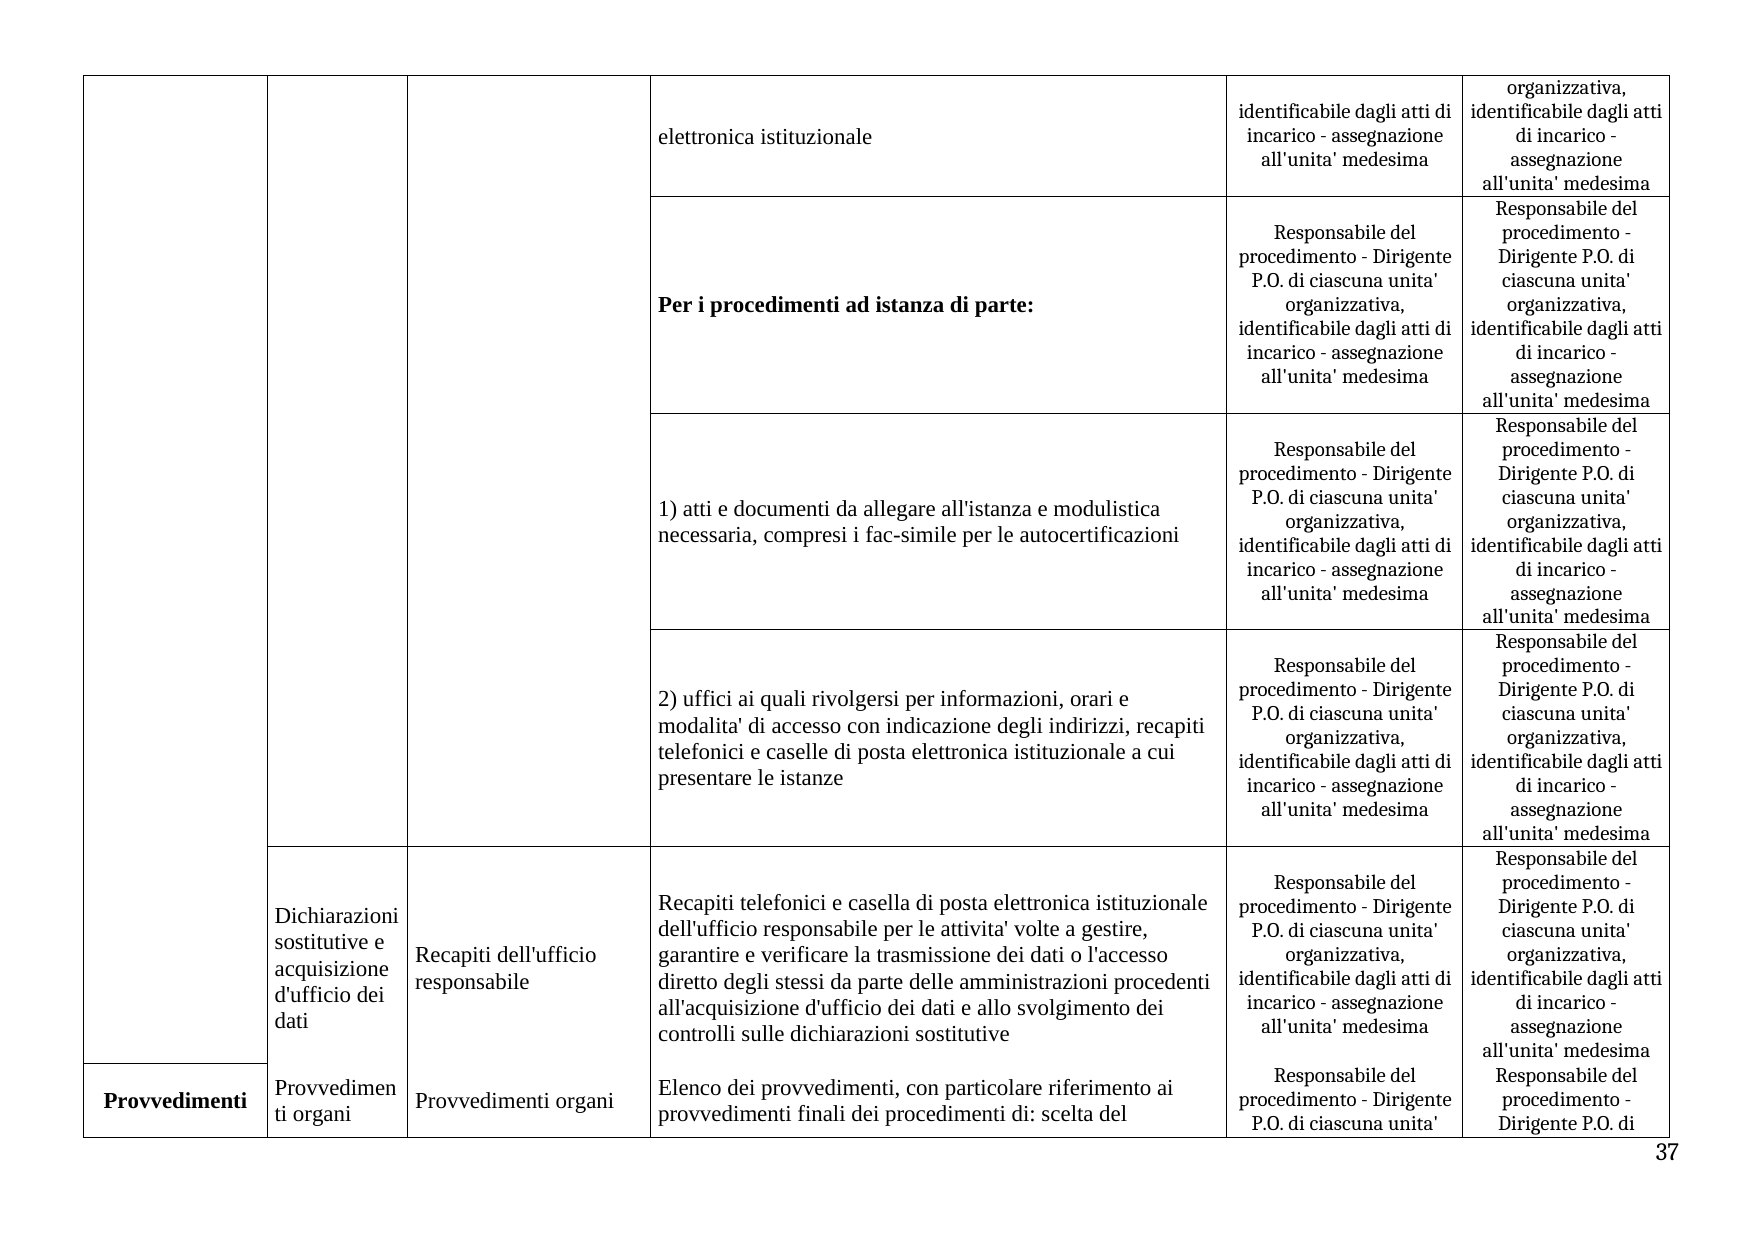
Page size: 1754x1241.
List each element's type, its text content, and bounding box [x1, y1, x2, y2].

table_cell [1227, 76, 1462, 196]
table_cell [1463, 76, 1669, 196]
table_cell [651, 76, 1226, 196]
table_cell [268, 1063, 407, 1137]
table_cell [408, 1063, 650, 1137]
table_cell Recapiti dell'ufficio responsabile [408, 847, 650, 1062]
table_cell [1227, 1063, 1462, 1137]
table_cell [651, 1063, 1226, 1137]
table_cell 2) uffici ai quali rivolgersi per informazioni, orari e modalita' di accesso con indicazione degli indirizzi, recapiti telefonici e caselle di posta elettronica istituzionale a cui presentare le istanze [651, 630, 1226, 846]
table_cell Dichiarazioni sostitutive e acquisizione d'ufficio dei dati [268, 847, 407, 1062]
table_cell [1463, 1063, 1669, 1137]
table_cell 1) atti e documenti da allegare all'istanza e modulistica necessaria, compresi i fac-simile per le autocertificazioni [651, 414, 1226, 629]
table_cell Recapiti telefonici e casella di posta elettronica istituzionale dell'ufficio responsabile per le attivita' volte a gestire, garantire e verificare la trasmissione dei dati o l'accesso diretto degli stessi da parte delle amministrazioni procedenti all'acquisizione d'ufficio dei dati e allo svolgimento dei controlli sulle dichiarazioni sostitutive [651, 847, 1226, 1062]
table_cell Per i procedimenti ad istanza di parte: [651, 197, 1226, 412]
table_cell Provvedimenti [84, 1064, 267, 1137]
